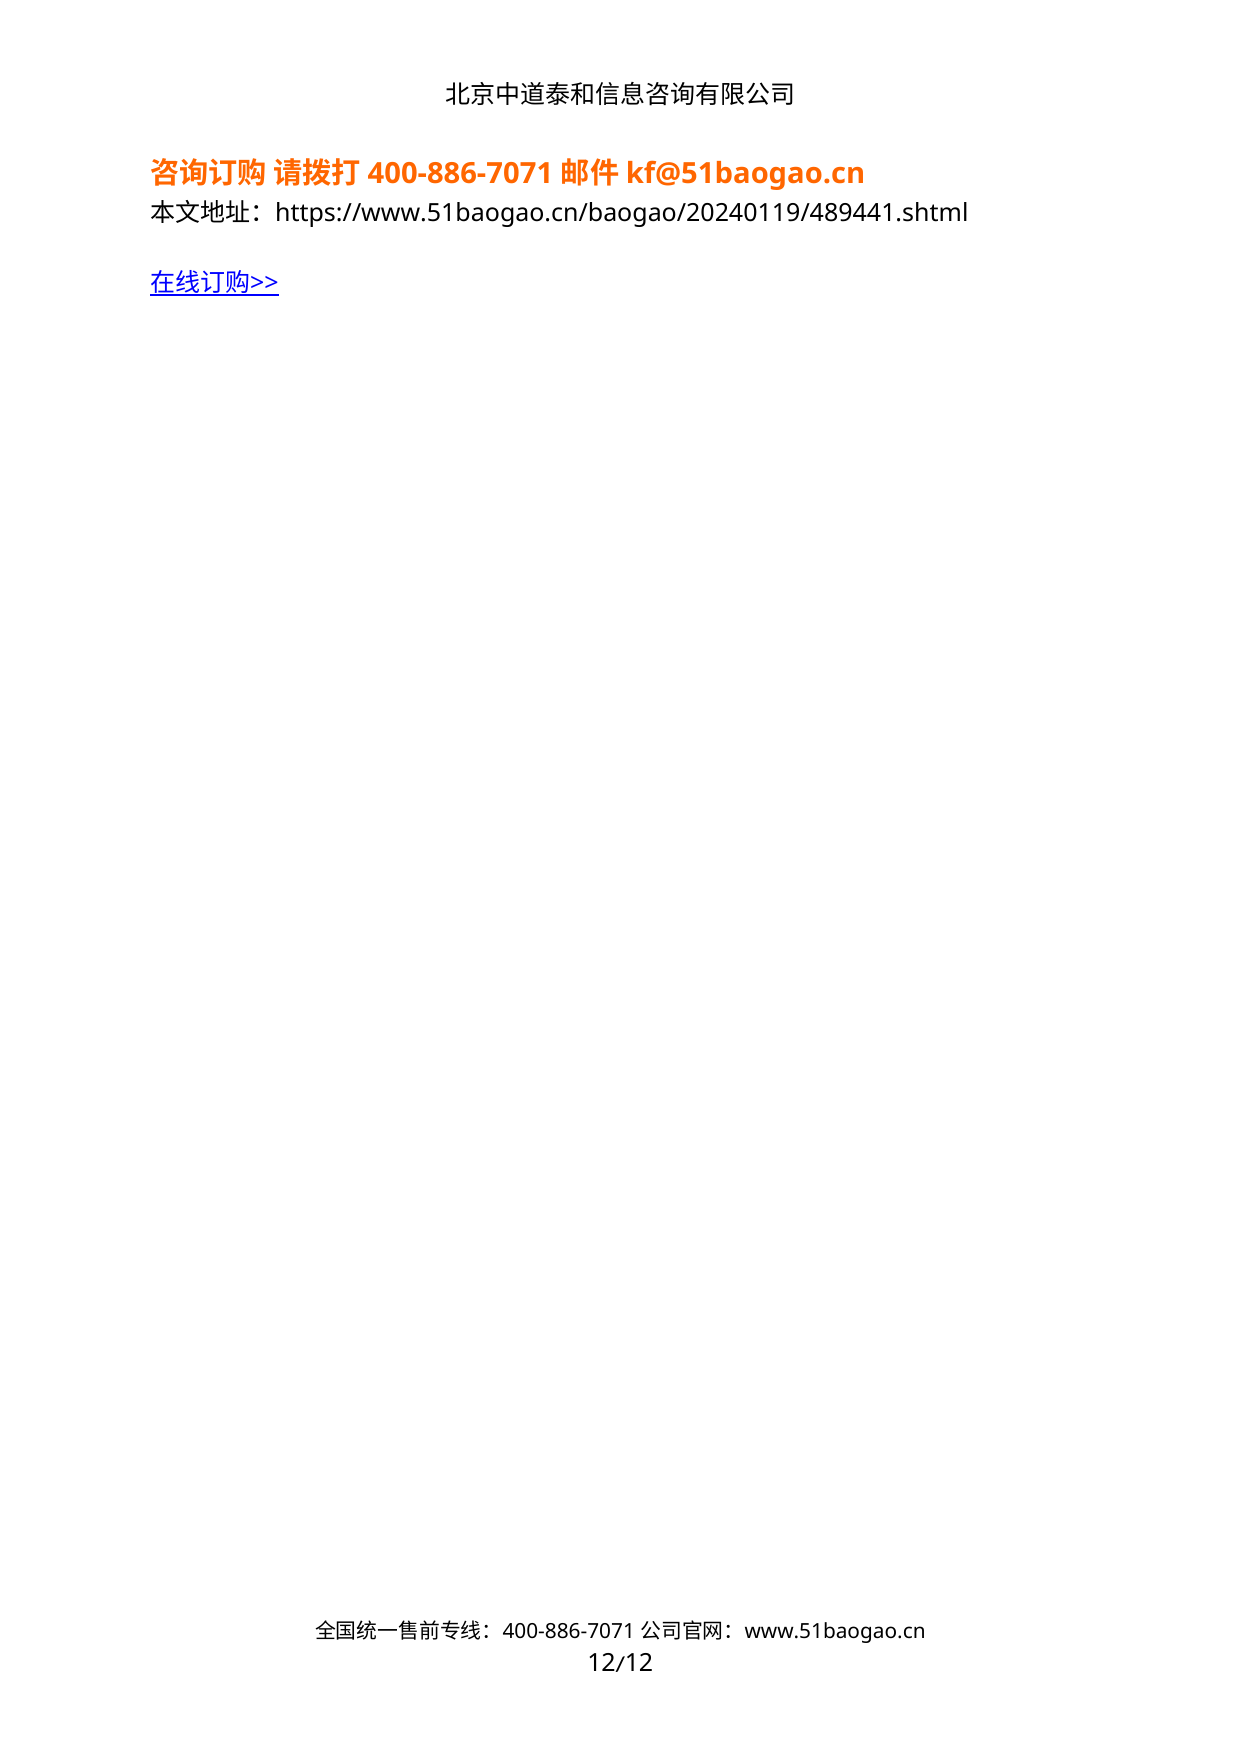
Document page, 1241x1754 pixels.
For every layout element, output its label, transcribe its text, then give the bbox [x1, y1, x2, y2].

text 在线订购>> [150, 229, 1090, 299]
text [150, 150, 1090, 229]
